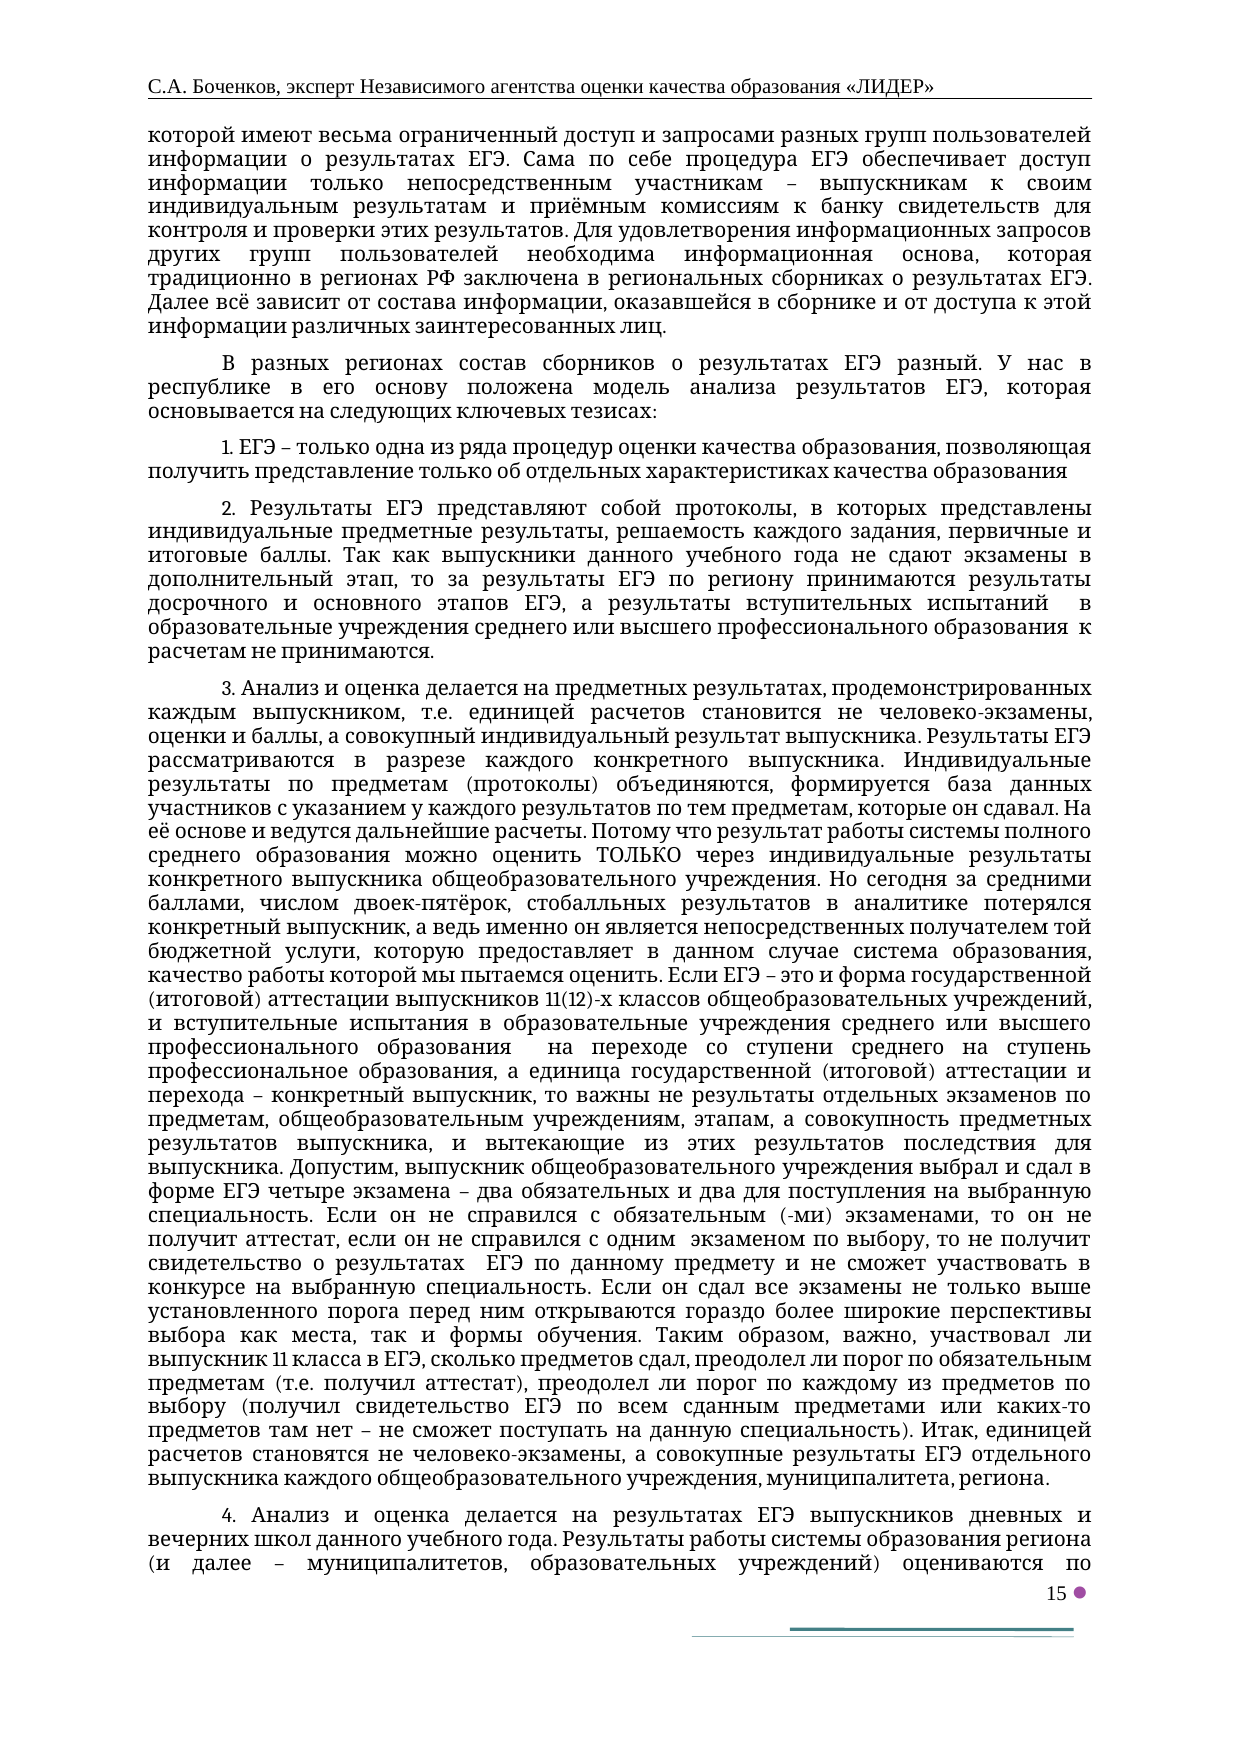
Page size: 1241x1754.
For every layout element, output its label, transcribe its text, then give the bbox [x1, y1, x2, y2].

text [148, 123, 1092, 339]
text 3. Анализ и оценка делается на предметных результатах, продемонстрированных каждым выпускником, т.е. единицей расчетов становится не человеко-экзамены, оценки и баллы, а совокупный индивидуальный результат выпускника. Результаты ЕГЭ рассматриваются в разрезе каждого конкретного выпускника. Индивидуальные результаты по предметам (протоколы) объединяются, формируется база данных участников с указанием у каждого результатов по тем предметам, которые он сдавал. На её основе и ведутся дальнейшие расчеты. Потому что результат работы системы полного среднего образования можно оценить ТОЛЬКО через индивидуальные результаты конкретного выпускника общеобразовательного учреждения. Но сегодня за средними баллами, числом двоек-пятёрок, стобалльных результатов в аналитике потерялся конкретный выпускник, а ведь именно он является непосредственных получателем той бюджетной услуги, которую предоставляет в данном случае система образования, качество работы которой мы пытаемся оценить. Если ЕГЭ – это и форма государственной (итоговой) аттестации выпускников 11(12)-х классов общеобразовательных учреждений, и вступительные испытания в образовательные учреждения среднего или высшего профессионального образования на переходе со ступени среднего на ступень профессиональное образования, а единица государственной (итоговой) аттестации и перехода – конкретный выпускник, то важны не результаты отдельных экзаменов по предметам, общеобразовательным учреждениям, этапам, а совокупность предметных результатов выпускника, и вытекающие из этих результатов последствия для выпускника. Допустим, выпускник общеобразовательного учреждения выбрал и сдал в форме ЕГЭ четыре экзамена – два обязательных и два для поступления на выбранную специальность. Если он не справился с обязательным (-ми) экзаменами, то он не получит аттестат, если он не справился с одним экзаменом по выбору, то не получит свидетельство о результатах ЕГЭ по данному предмету и не сможет участвовать в конкурсе на выбранную специальность. Если он сдал все экзамены не только выше установленного порога перед ним открываются гораздо более широкие перспективы выбора как места, так и формы обучения. Таким образом, важно, участвовал ли выпускник 11 класса в ЕГЭ, сколько предметов сдал, преодолел ли порог по обязательным предметам (т.е. получил аттестат), преодолел ли порог по каждому из предметов по выбору (получил свидетельство ЕГЭ по всем сданным предметами или каких-то предметов там нет – не сможет поступать на данную специальность). Итак, единицей расчетов становятся не человеко-экзамены, а совокупные результаты ЕГЭ отдельного выпускника каждого общеобразовательного учреждения, муниципалитета, региона. [148, 676, 1092, 1491]
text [148, 1503, 1092, 1575]
text 2. Результаты ЕГЭ представляют собой протоколы, в которых представлены индивидуальные предметные результаты, решаемость каждого задания, первичные и итоговые баллы. Так как выпускники данного учебного года не сдают экзамены в дополнительный этап, то за результаты ЕГЭ по региону принимаются результаты досрочного и основного этапов ЕГЭ, а результаты вступительных испытаний в образовательные учреждения среднего или высшего профессионального образования к расчетам не принимаются. [148, 496, 1092, 664]
text 1. ЕГЭ – только одна из ряда процедур оценки качества образования, позволяющая получить представление только об отдельных характеристиках качества образования [148, 436, 1092, 484]
text В разных регионах состав сборников о результатах ЕГЭ разный. У нас в республике в его основу положена модель анализа результатов ЕГЭ, которая основывается на следующих ключевых тезисах: [148, 351, 1092, 423]
